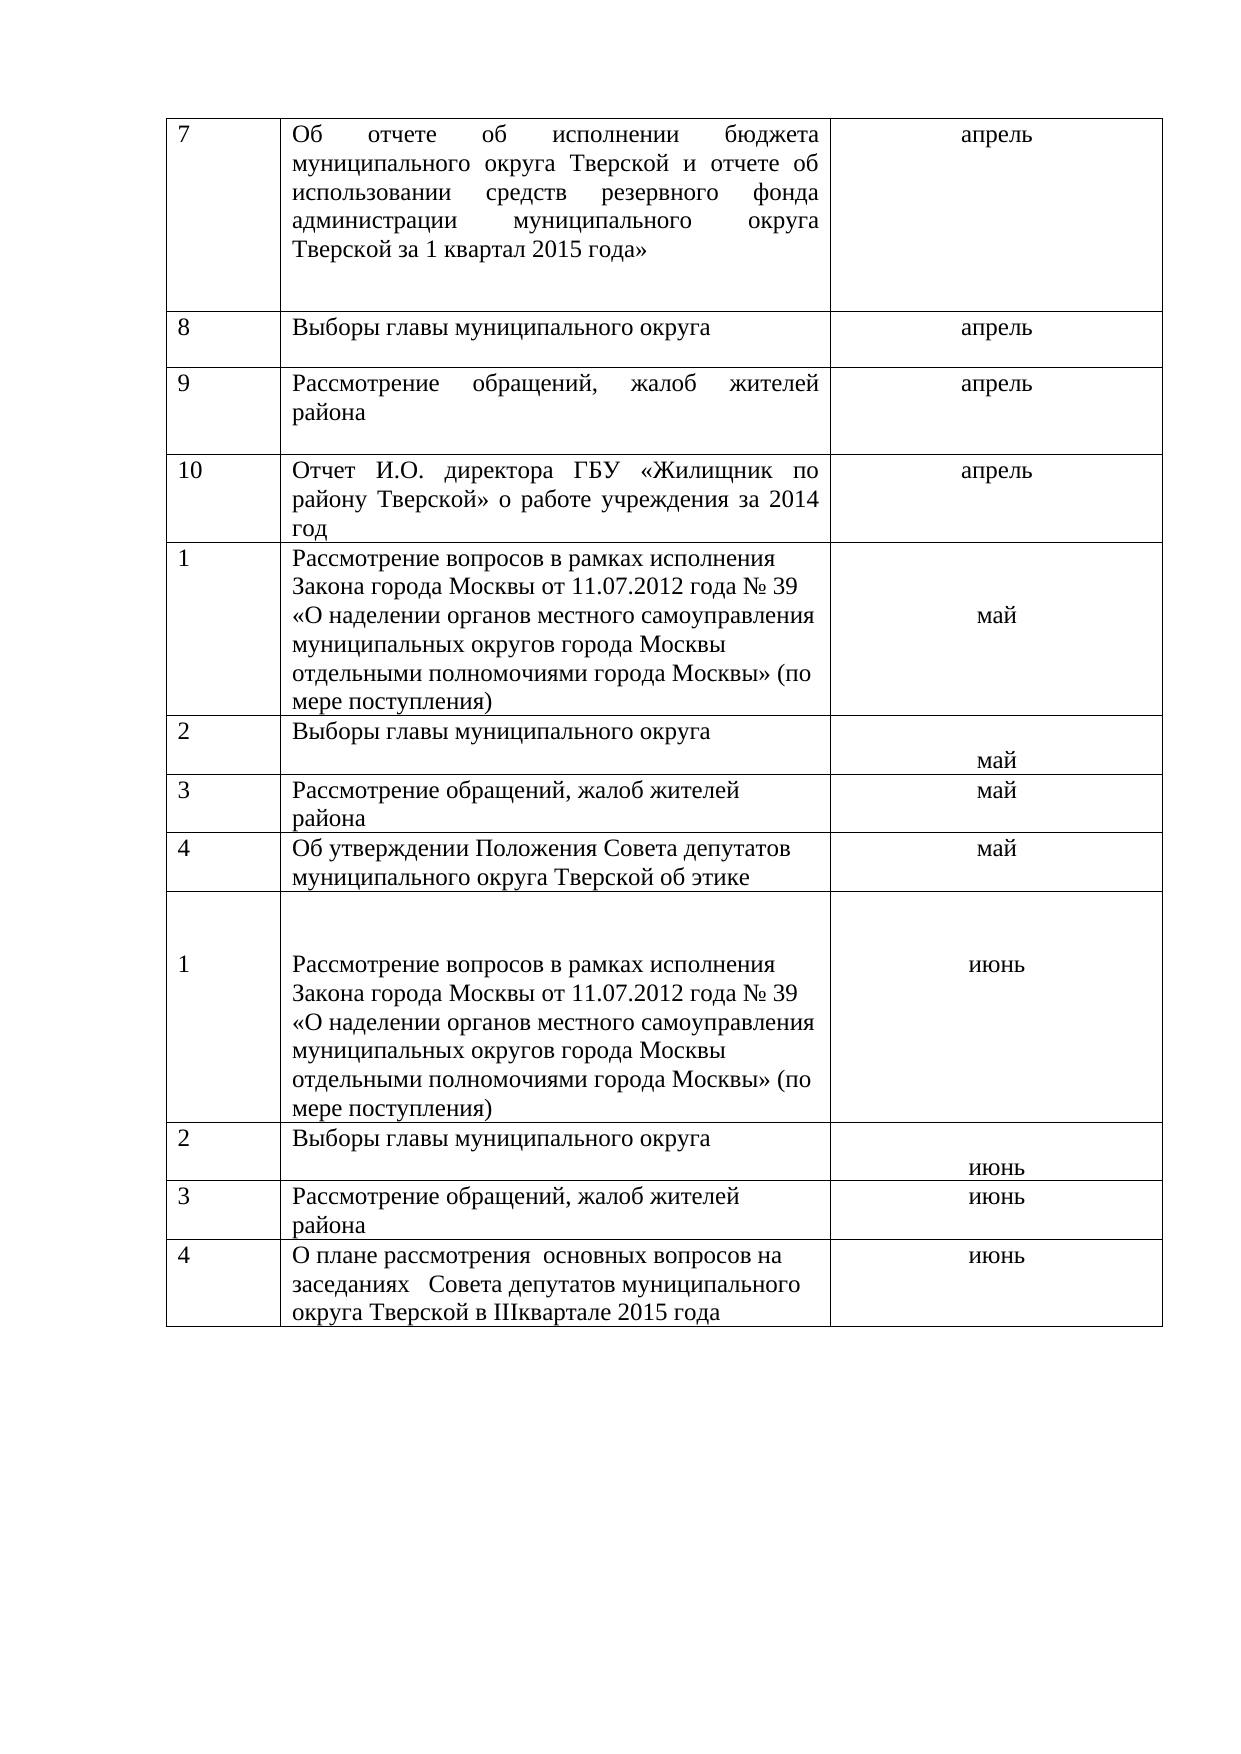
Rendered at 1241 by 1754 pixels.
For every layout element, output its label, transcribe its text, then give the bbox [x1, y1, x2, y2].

table_cell май [831, 543, 1162, 715]
table_cell 4 [167, 833, 280, 891]
table_cell 9 [167, 368, 280, 454]
table_cell май [831, 716, 1162, 774]
table_cell Выборы главы муниципального округа [281, 312, 830, 367]
table_cell 2 [167, 716, 280, 774]
table_cell Рассмотрение обращений, жалоб жителей района [281, 775, 830, 832]
table_cell 8 [167, 312, 280, 367]
table_cell Отчет И.О. директора ГБУ «Жилищник по району Тверской» о работе учреждения за 2014 год [281, 455, 830, 542]
table_cell Рассмотрение обращений, жалоб жителей района [281, 368, 830, 454]
table_cell Выборы главы муниципального округа [281, 1123, 830, 1180]
table_cell 2 [167, 1123, 280, 1180]
table_cell Выборы главы муниципального округа [281, 716, 830, 774]
table_cell апрель [831, 368, 1162, 454]
table_cell 3 [167, 775, 280, 832]
table_cell Рассмотрение вопросов в рамках исполнения Закона города Москвы от 11.07.2012 года № 39 «О наделении органов местного самоуправления муниципальных округов города Москвы отдельными полномочиями города Москвы» (по мере поступления) [281, 543, 830, 715]
table_cell 3 [167, 1181, 280, 1239]
table_cell О плане рассмотрения основных вопросов на заседаниях Совета депутатов муниципального округа Тверской в IIIквартале 2015 года [281, 1240, 830, 1326]
table_cell апрель [831, 119, 1162, 311]
table_cell июнь [831, 892, 1162, 1122]
table_cell Рассмотрение обращений, жалоб жителей района [281, 1181, 830, 1239]
table_cell Об отчете об исполнении бюджета муниципального округа Тверской и отчете об использовании средств резервного фонда администрации муниципального округа Тверской за 1 квартал 2015 года» [281, 119, 830, 311]
table_cell 1 [167, 543, 280, 715]
table_cell июнь [831, 1240, 1162, 1326]
table_cell июнь [831, 1123, 1162, 1180]
table_cell 10 [167, 455, 280, 542]
table_cell Об утверждении Положения Совета депутатов муниципального округа Тверской об этике [281, 833, 830, 891]
table_cell апрель [831, 455, 1162, 542]
table_cell май [831, 833, 1162, 891]
table_cell 7 [167, 119, 280, 311]
table_cell Рассмотрение вопросов в рамках исполнения Закона города Москвы от 11.07.2012 года № 39 «О наделении органов местного самоуправления муниципальных округов города Москвы отдельными полномочиями города Москвы» (по мере поступления) [281, 892, 830, 1122]
table_cell 1 [167, 892, 280, 1122]
table_cell 4 [167, 1240, 280, 1326]
table_cell июнь [831, 1181, 1162, 1239]
table_cell апрель [831, 312, 1162, 367]
table_cell май [831, 775, 1162, 832]
